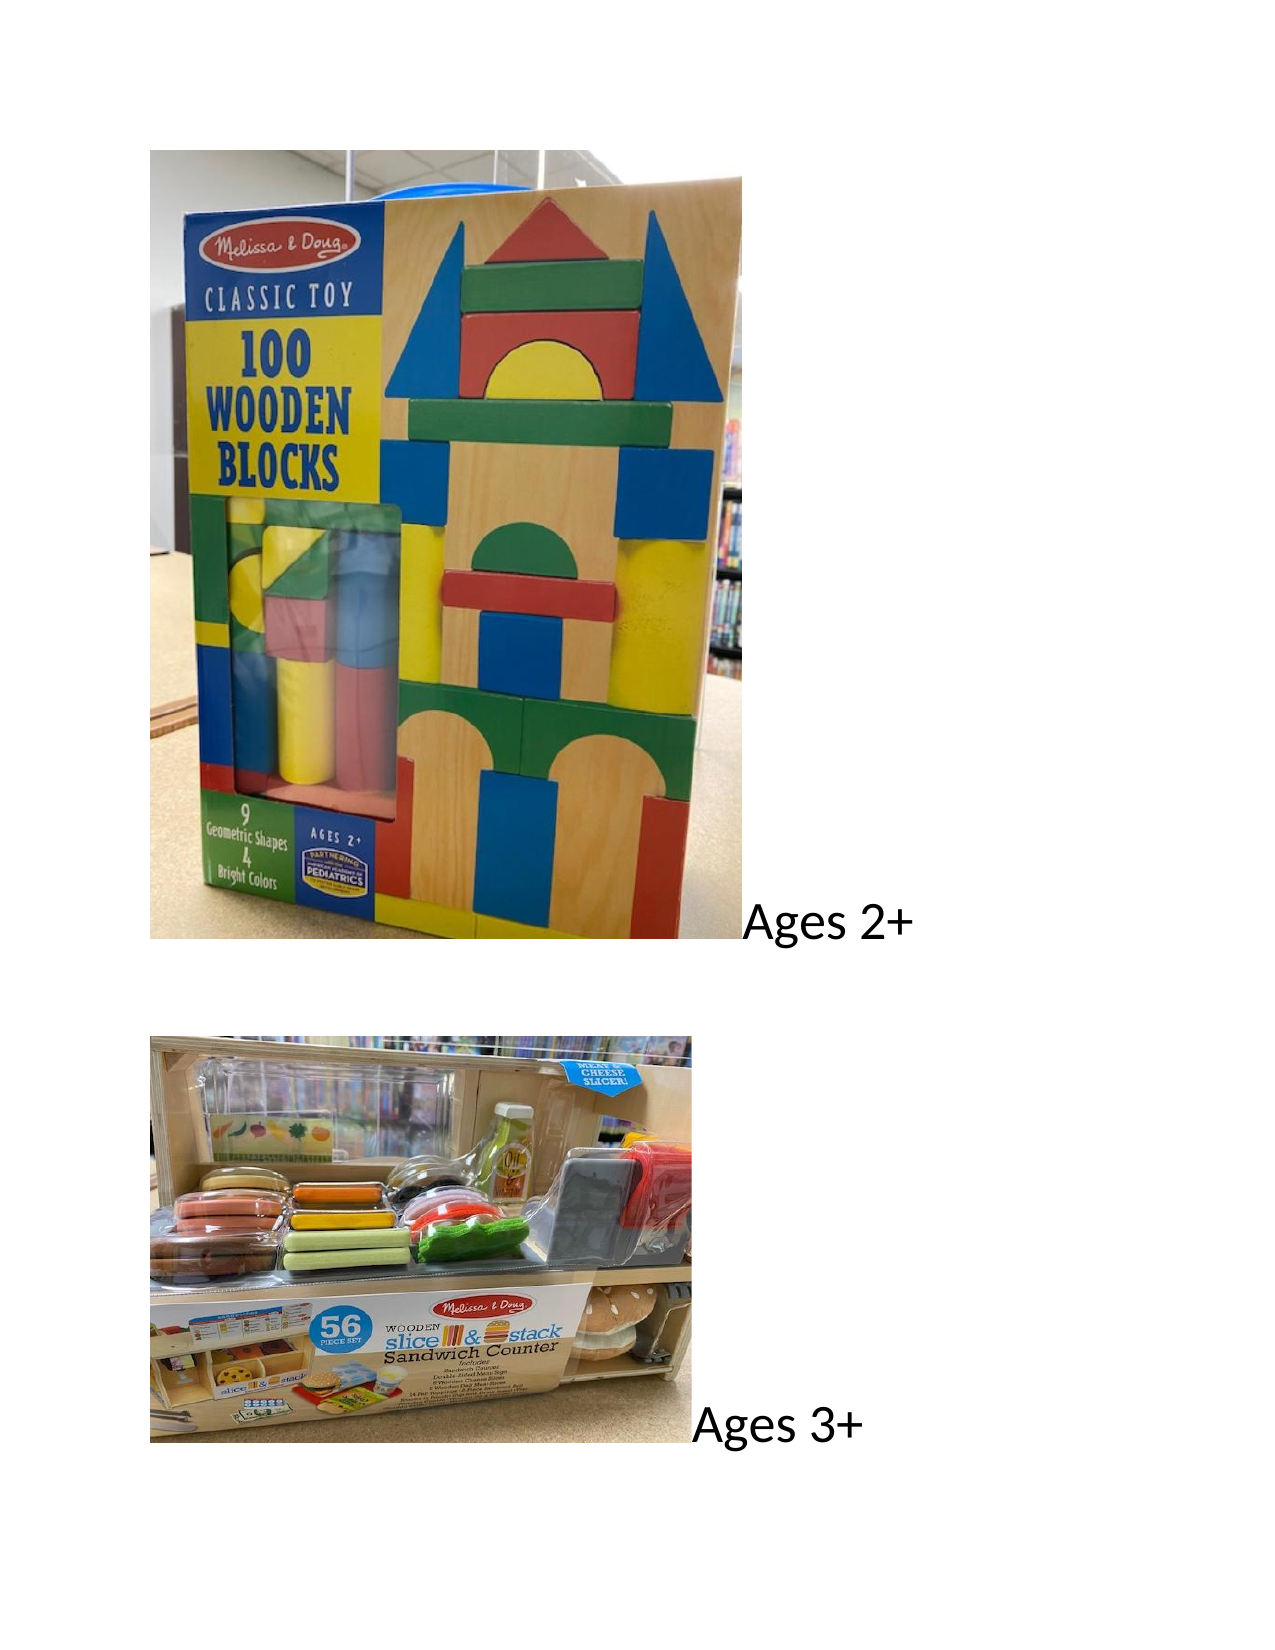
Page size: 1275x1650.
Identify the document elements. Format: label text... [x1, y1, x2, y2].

picture [150, 1036, 692, 1443]
picture [150, 150, 742, 939]
